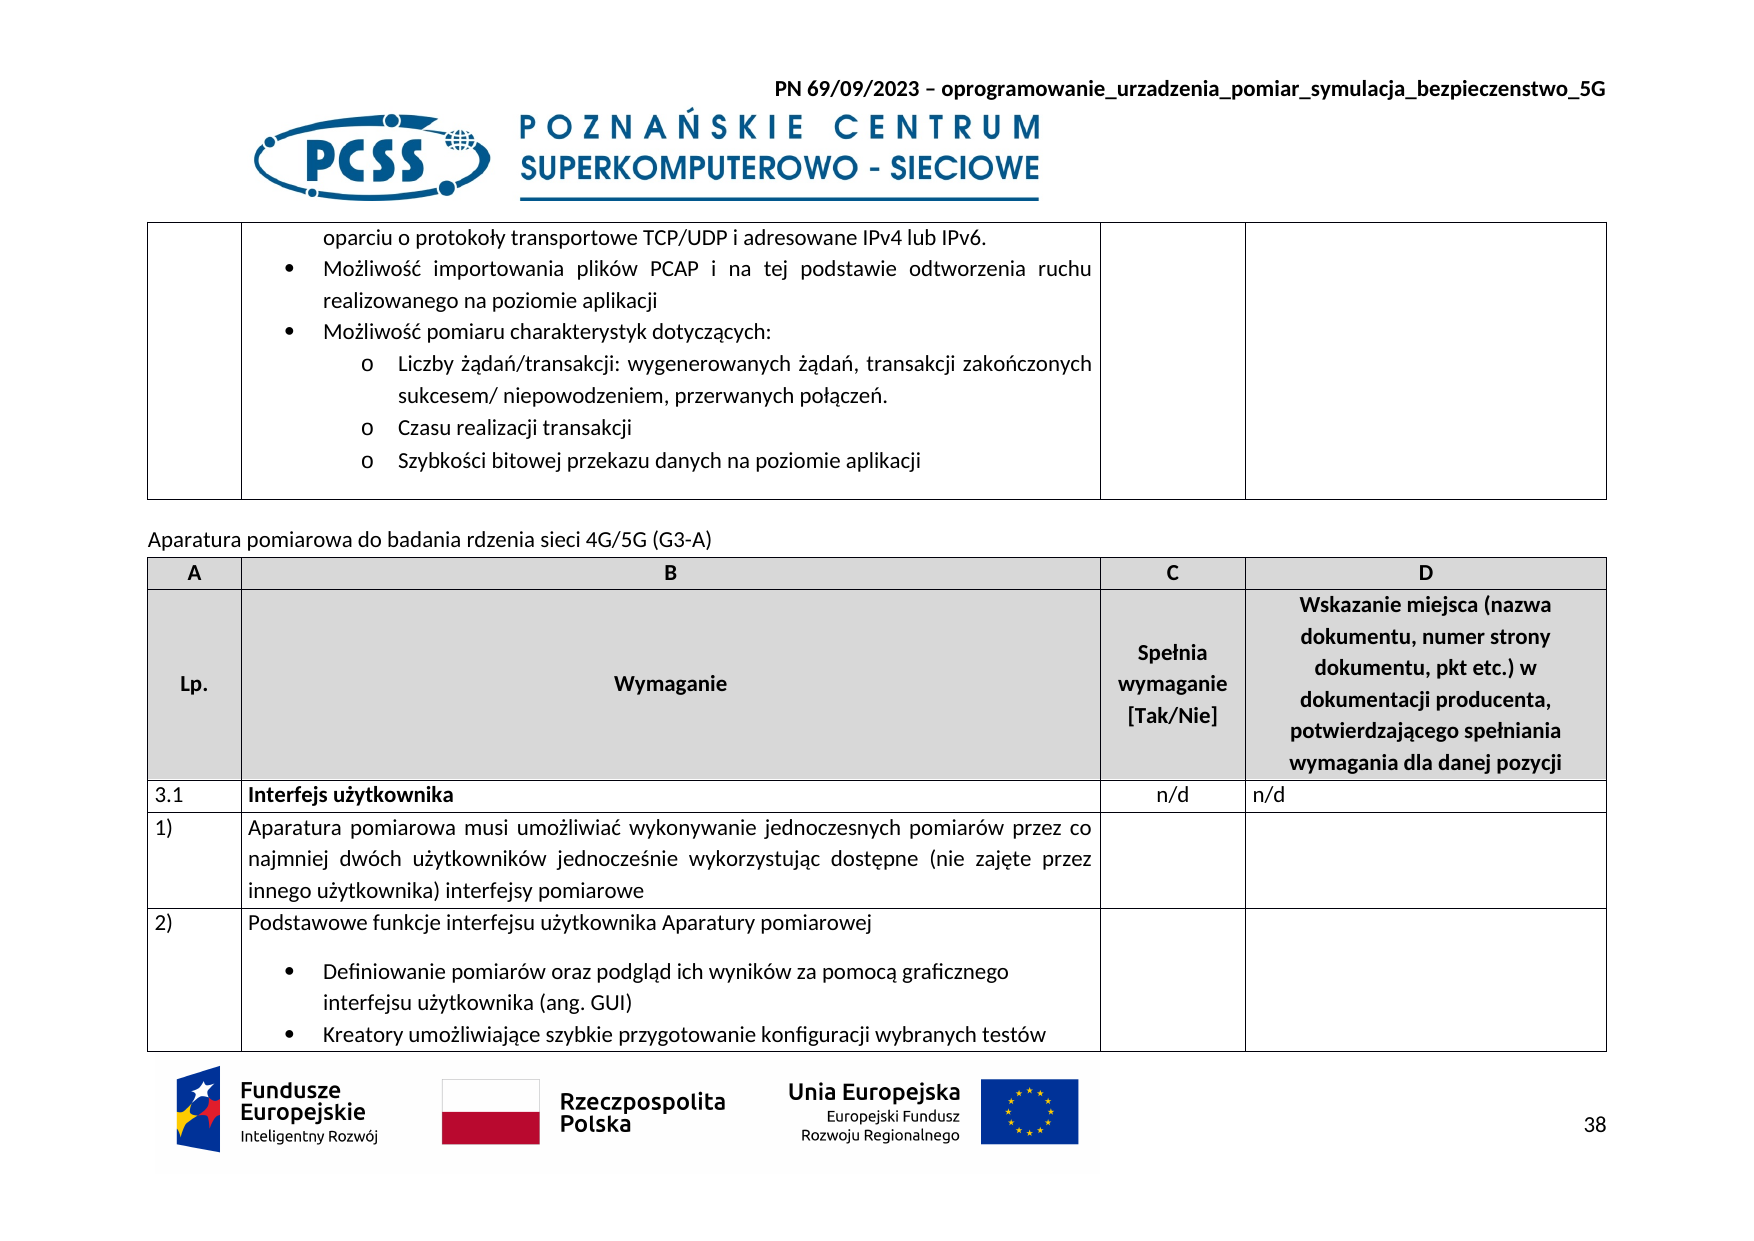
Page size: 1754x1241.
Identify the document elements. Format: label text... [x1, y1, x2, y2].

table_cell [1246, 909, 1606, 1051]
table_cell 1) [148, 813, 241, 907]
table_header B [242, 558, 1100, 589]
table_cell Interfejs użytkownika [242, 781, 1100, 812]
table_cell Wymaganie [242, 590, 1100, 779]
table_cell [1101, 813, 1245, 907]
table_header D [1246, 558, 1606, 589]
table_cell 7) [148, 223, 241, 499]
table_cell 3.1 [148, 781, 241, 812]
table_cell [1101, 223, 1245, 499]
table_cell Aparatura pomiarowa musi umożliwiać wykonywanie jednoczesnych pomiarów przez co najmniej dwóch użytkowników jednocześnie wykorzystując dostępne (nie zajęte przez innego użytkownika) interfejsy pomiarowe [242, 813, 1100, 907]
table_cell n/d [1246, 781, 1606, 812]
table_cell [1101, 909, 1245, 1051]
subtitle Aparatura pomiarowa do badania rdzenia sieci 4G/5G (G3-A) [148, 525, 1606, 553]
table_cell [1246, 223, 1606, 499]
table_cell Wskazanie miejsca (nazwa dokumentu, numer strony dokumentu, pkt etc.) w dokumentacji producenta, potwierdzającego spełniania wymagania dla danej pozycji [1246, 590, 1606, 779]
table_cell [1246, 813, 1606, 907]
table_header C [1101, 558, 1245, 589]
table_header A [148, 558, 241, 589]
table_cell n/d [1101, 781, 1245, 812]
picture [161, 45, 1131, 201]
table_cell 2) [148, 909, 241, 1051]
table_cell Spełnia wymaganie [Tak/Nie] [1101, 590, 1245, 779]
picture [155, 1052, 1100, 1174]
table_cell Lp. [148, 590, 241, 779]
